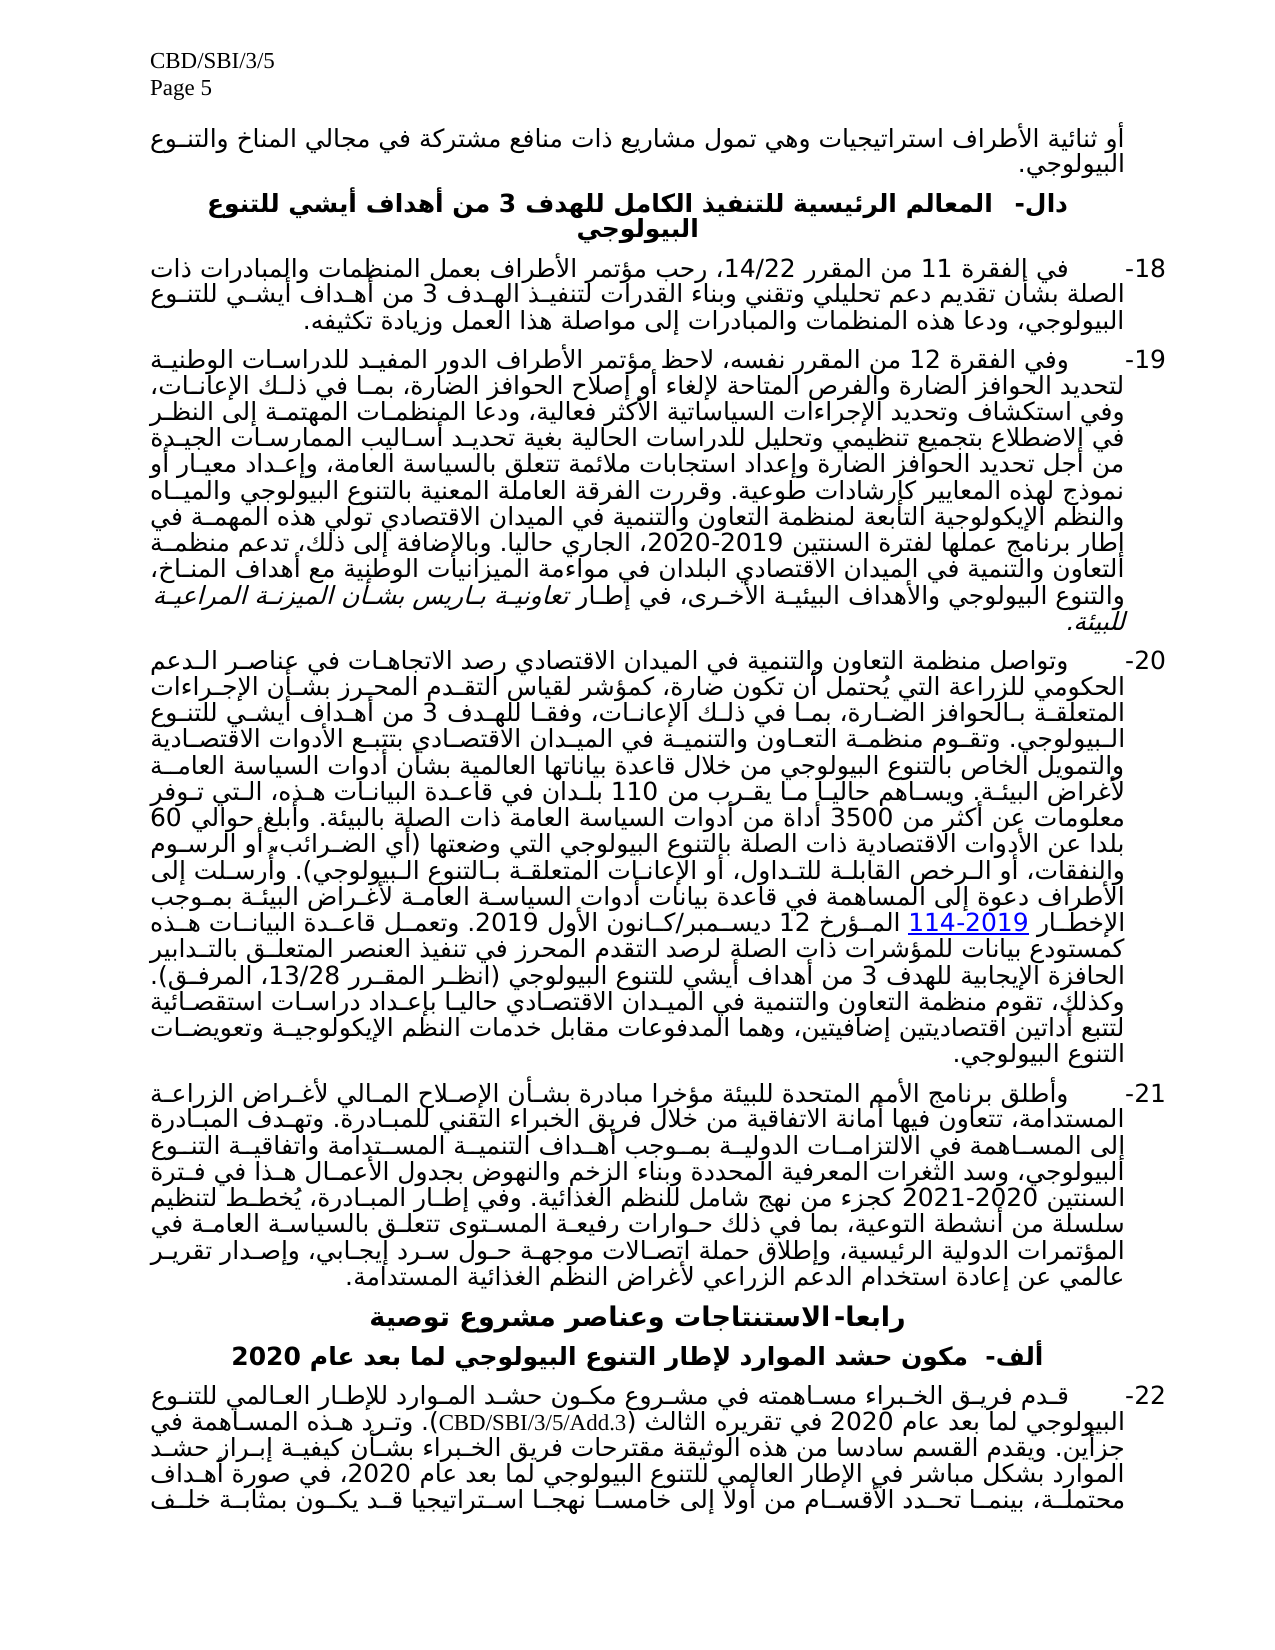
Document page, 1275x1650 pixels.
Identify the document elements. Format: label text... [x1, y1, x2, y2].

list وفي الفقرة 12 من المقرر نفسه، لاحظ مؤتمر الأطراف الدور المفيد للدراسات الوطنية لتحديد الحوافز الضارة والفرص المتاحة لإلغاء أو إصلاح الحوافز الضارة، بما في ذلك الإعانات، وفي استكشاف وتحديد الإجراءات السياساتية الأكثر فعالية، ودعا المنظمات المهتمة إلى النظر في الاضطلاع بتجميع تنظيمي وتحليل للدراسات الحالية بغية تحديد أساليب الممارسات الجيدة من أجل تحديد الحوافز الضارة وإعداد استجابات ملائمة تتعلق بالسياسة العامة، وإعداد معيار أو نموذج لهذه المعايير كإرشادات طوعية. وقررت الفرقة العاملة المعنية بالتنوع البيولوجي والمياه والنظم الإيكولوجية التابعة لمنظمة التعاون والتنمية في الميدان الاقتصادي تولي هذه المهمة في إطار برنامج عملها لفترة السنتين 2019-2020، الجاري حاليا. وبالإضافة إلى ذلك، تدعم منظمة التعاون والتنمية في الميدان الاقتصادي البلدان في مواءمة الميزانيات الوطنية مع أهداف المناخ، والتنوع البيولوجي والأهداف البيئية الأخرى، في إطار تعاونية باريس بشأن الميزنة المراعية للبيئة. [150, 348, 1125, 636]
list وتواصل منظمة التعاون والتنمية في الميدان الاقتصادي رصد الاتجاهات في عناصر الدعم الحكومي للزراعة التي يُحتمل أن تكون ضارة، كمؤشر لقياس التقدم المحرز بشأن الإجراءات المتعلقة بالحوافز الضارة، بما في ذلك الإعانات، وفقا للهدف 3 من أهداف أيشي للتنوع البيولوجي. وتقوم منظمة التعاون والتنمية في الميدان الاقتصادي بتتبع الأدوات الاقتصادية والتمويل الخاص بالتنوع البيولوجي من خلال قاعدة بياناتها العالمية بشأن أدوات السياسة العامة لأغراض البيئة. ويساهم حاليا ما يقرب من 110 بلدان في قاعدة البيانات هذه، التي توفر معلومات عن أكثر من 3500 أداة من أدوات السياسة العامة ذات الصلة بالبيئة. وأبلغ حوالي 60 بلدا عن الأدوات الاقتصادية ذات الصلة بالتنوع البيولوجي التي وضعتها (أي الضرائب، أو الرسوم والنفقات، أو الرخص القابلة للتداول، أو الإعانات المتعلقة بالتنوع البيولوجي). وأُرسلت إلى الأطراف دعوة إلى المساهمة في قاعدة بيانات أدوات السياسة العامة لأغراض البيئة بموجب الإخطار 2019-114 المؤرخ 12 ديسمبر/كانون الأول 2019. وتعمل قاعدة البيانات هذه كمستودع بيانات للمؤشرات ذات الصلة لرصد التقدم المحرز في تنفيذ العنصر المتعلق بالتدابير الحافزة الإيجابية للهدف 3 من أهداف أيشي للتنوع البيولوجي (انظر المقرر 13/28، المرفق). وكذلك، تقوم منظمة التعاون والتنمية في الميدان الاقتصادي حاليا بإعداد دراسات استقصائية لتتبع أداتين اقتصاديتين إضافيتين، وهما المدفوعات مقابل خدمات النظم الإيكولوجية وتعويضات التنوع البيولوجي. [150, 649, 1125, 1069]
list في الفقرة 11 من المقرر 14/22، رحب مؤتمر الأطراف بعمل المنظمات والمبادرات ذات الصلة بشأن تقديم دعم تحليلي وتقني وبناء القدرات لتنفيذ الهدف 3 من أهداف أيشي للتنوع البيولوجي، ودعا هذه المنظمات والمبادرات إلى مواصلة هذا العمل وزيادة تكثيفه. [150, 256, 1125, 335]
text دال- المعالم الرئيسية للتنفيذ الكامل للهدف 3 من أهداف أيشي للتنوع البيولوجي [150, 191, 1125, 244]
subtitle رابعا- الاستنتاجات وعناصر مشروع توصية [150, 1304, 1125, 1332]
text ألف- مكون حشد الموارد لإطار التنوع البيولوجي لما بعد عام 2020 [150, 1345, 1125, 1371]
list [150, 1383, 1125, 1515]
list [150, 126, 1125, 179]
list وأطلق برنامج الأمم المتحدة للبيئة مؤخرا مبادرة بشأن الإصلاح المالي لأغراض الزراعة المستدامة، تتعاون فيها أمانة الاتفاقية من خلال فريق الخبراء التقني للمبادرة. وتهدف المبادرة إلى المساهمة في الالتزامات الدولية بموجب أهداف التنمية المستدامة واتفاقية التنوع البيولوجي، وسد الثغرات المعرفية المحددة وبناء الزخم والنهوض بجدول الأعمال هذا في فترة السنتين 2020-2021 كجزء من نهج شامل للنظم الغذائية. وفي إطار المبادرة، يُخطط لتنظيم سلسلة من أنشطة التوعية، بما في ذلك حوارات رفيعة المستوى تتعلق بالسياسة العامة في المؤتمرات الدولية الرئيسية، وإطلاق حملة اتصالات موجهة حول سرد إيجابي، وإصدار تقرير عالمي عن إعادة استخدام الدعم الزراعي لأغراض النظم الغذائية المستدامة. [150, 1081, 1125, 1291]
